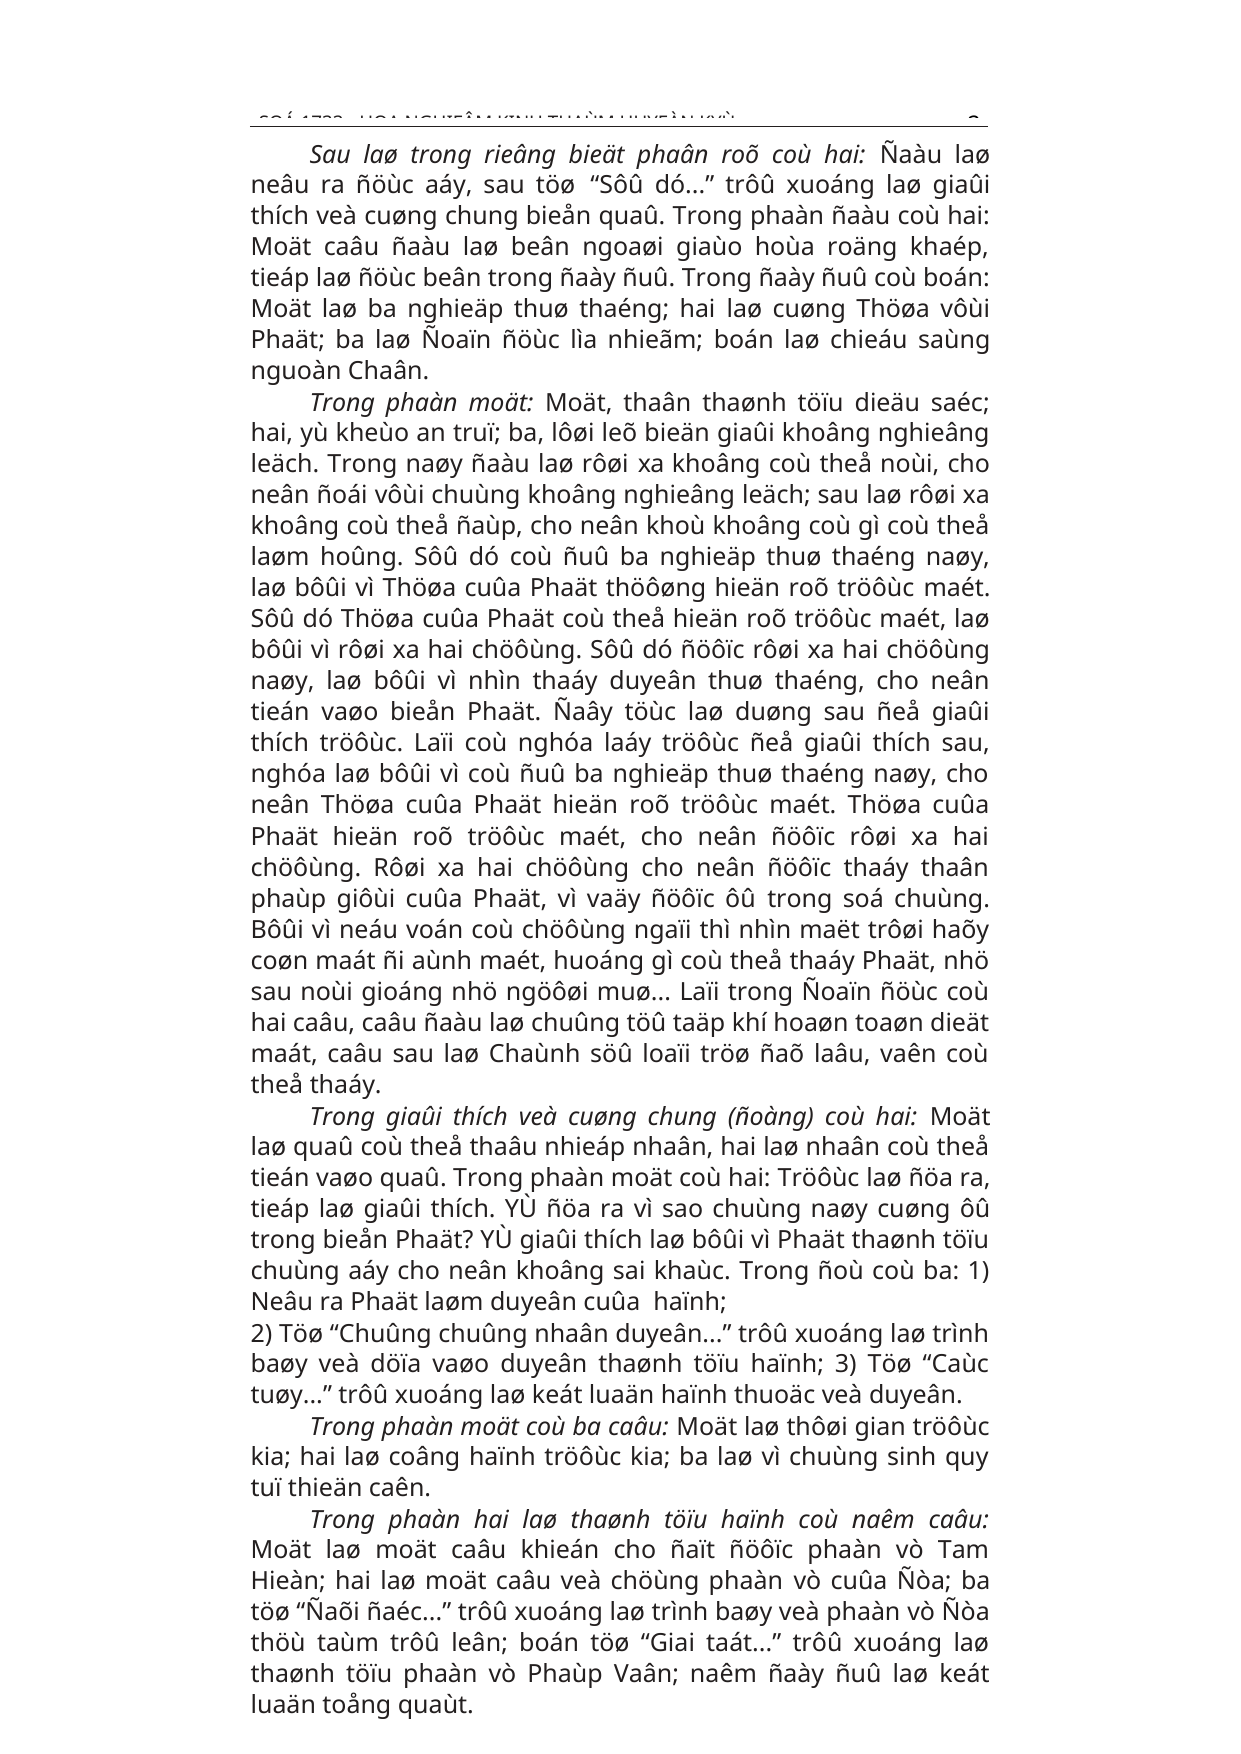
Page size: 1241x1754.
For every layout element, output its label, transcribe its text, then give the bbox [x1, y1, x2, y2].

text Trong phaàn moät coù ba caâu: Moät laø thôøi gian tröôùc kia; hai laø coâng haïnh tröôùc kia; ba laø vì chuùng sinh quy tuï thieän caên. [250, 1411, 990, 1504]
text Trong phaàn hai laø thaønh töïu haïnh coù naêm caâu: Moät laø moät caâu khieán cho ñaït ñöôïc phaàn vò Tam Hieàn; hai laø moät caâu veà chöùng phaàn vò cuûa Ñòa; ba töø “Ñaõi ñaéc...” trôû xuoáng laø trình baøy veà phaàn vò Ñòa thöù taùm trôû leân; boán töø “Giai taát...” trôû xuoáng laø thaønh töïu phaàn vò Phaùp Vaân; naêm ñaày ñuû laø keát luaän toång quaùt. [250, 1504, 990, 1721]
text Sau laø trong rieâng bieät phaân roõ coù hai: Ñaàu laø neâu ra ñöùc aáy, sau töø “Sôû dó...” trôû xuoáng laø giaûi thích veà cuøng chung bieån quaû. Trong phaàn ñaàu coù hai: Moät caâu ñaàu laø beân ngoaøi giaùo hoùa roäng khaép, tieáp laø ñöùc beân trong ñaày ñuû. Trong ñaày ñuû coù boán: Moät laø ba nghieäp thuø thaéng; hai laø cuøng Thöøa vôùi Phaät; ba laø Ñoaïn ñöùc lìa nhieãm; boán laø chieáu saùng nguoàn Chaân. [250, 138, 990, 387]
text 2) Töø “Chuûng chuûng nhaân duyeân...” trôû xuoáng laø trình baøy veà döïa vaøo duyeân thaønh töïu haïnh; 3) Töø “Caùc tuøy...” trôû xuoáng laø keát luaän haïnh thuoäc veà duyeân. [250, 1318, 990, 1411]
text Trong giaûi thích veà cuøng chung (ñoàng) coù hai: Moät laø quaû coù theå thaâu nhieáp nhaân, hai laø nhaân coù theå tieán vaøo quaû. Trong phaàn moät coù hai: Tröôùc laø ñöa ra, tieáp laø giaûi thích. YÙ ñöa ra vì sao chuùng naøy cuøng ôû trong bieån Phaät? YÙ giaûi thích laø bôûi vì Phaät thaønh töïu chuùng aáy cho neân khoâng sai khaùc. Trong ñoù coù ba: 1) Neâu ra Phaät laøm duyeân cuûa haïnh; [250, 1101, 990, 1318]
text Trong phaàn moät: Moät, thaân thaønh töïu dieäu saéc; hai, yù kheùo an truï; ba, lôøi leõ bieän giaûi khoâng nghieâng leäch. Trong naøy ñaàu laø rôøi xa khoâng coù theå noùi, cho neân ñoái vôùi chuùng khoâng nghieâng leäch; sau laø rôøi xa khoâng coù theå ñaùp, cho neân khoù khoâng coù gì coù theå laøm hoûng. Sôû dó coù ñuû ba nghieäp thuø thaéng naøy, laø bôûi vì Thöøa cuûa Phaät thöôøng hieän roõ tröôùc maét. Sôû dó Thöøa cuûa Phaät coù theå hieän roõ tröôùc maét, laø bôûi vì rôøi xa hai chöôùng. Sôû dó ñöôïc rôøi xa hai chöôùng naøy, laø bôûi vì nhìn thaáy duyeân thuø thaéng, cho neân tieán vaøo bieån Phaät. Ñaây töùc laø duøng sau ñeå giaûi thích tröôùc. Laïi coù nghóa laáy tröôùc ñeå giaûi thích sau, nghóa laø bôûi vì coù ñuû ba nghieäp thuø thaéng naøy, cho neân Thöøa cuûa Phaät hieän roõ tröôùc maét. Thöøa cuûa Phaät hieän roõ tröôùc maét, cho neân ñöôïc rôøi xa hai chöôùng. Rôøi xa hai chöôùng cho neân ñöôïc thaáy thaân phaùp giôùi cuûa Phaät, vì vaäy ñöôïc ôû trong soá chuùng. Bôûi vì neáu voán coù chöôùng ngaïi thì nhìn maët trôøi haõy coøn maát ñi aùnh maét, huoáng gì coù theå thaáy Phaät, nhö sau noùi gioáng nhö ngöôøi muø... Laïi trong Ñoaïn ñöùc coù hai caâu, caâu ñaàu laø chuûng töû taäp khí hoaøn toaøn dieät maát, caâu sau laø Chaùnh söû loaïi tröø ñaõ laâu, vaên coù theå thaáy. [250, 387, 990, 1101]
